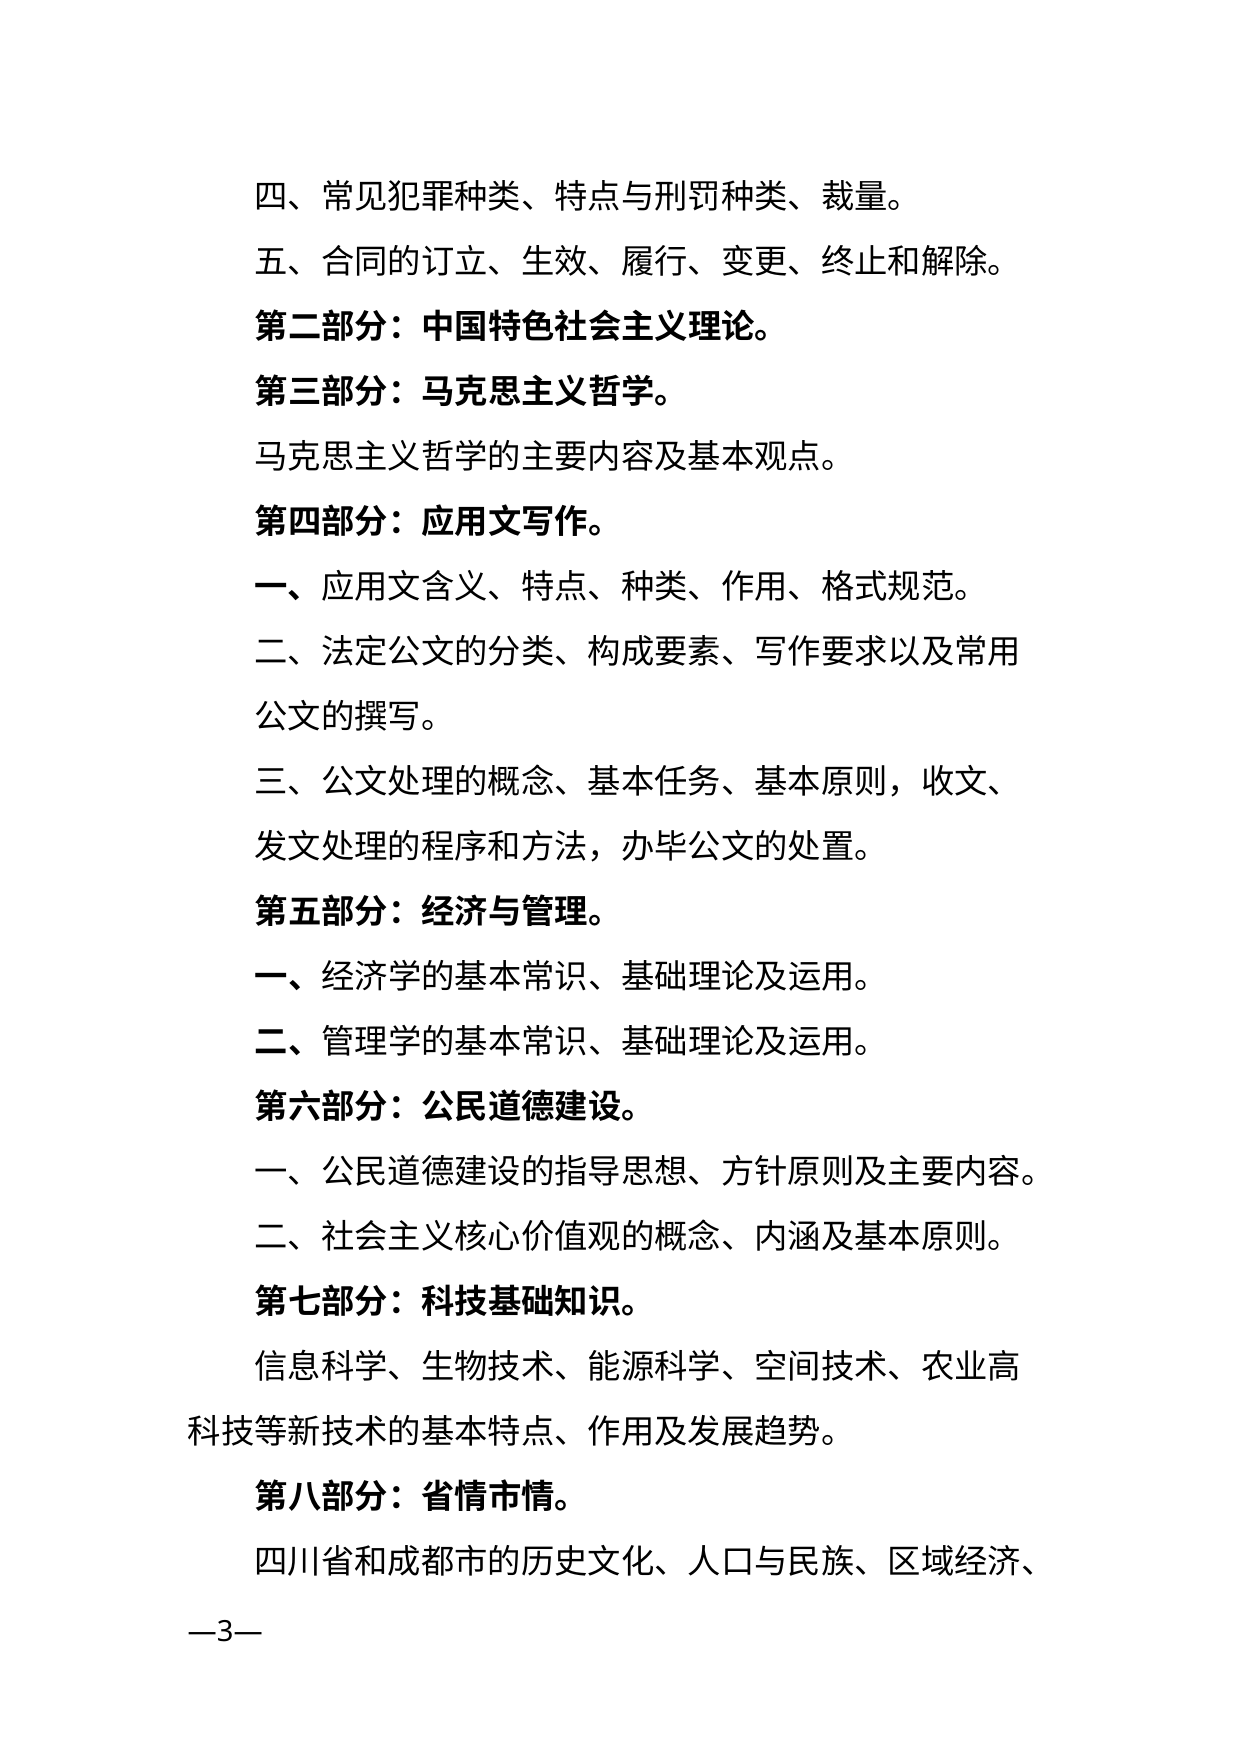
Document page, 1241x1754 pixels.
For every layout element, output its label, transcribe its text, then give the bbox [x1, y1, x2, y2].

text 五、合同的订立、生效、履行、变更、终止和解除。 [187, 227, 1053, 292]
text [187, 1527, 1053, 1592]
text 第六部分：公民道德建设。 [187, 1072, 1053, 1137]
text 第二部分：中国特色社会主义理论。 [187, 292, 1053, 357]
text 第三部分：马克思主义哲学。 [187, 357, 1053, 422]
text 一、应用文含义、特点、种类、作用、格式规范。 [254, 552, 1053, 617]
text 二、法定公文的分类、构成要素、写作要求以及常用公文的撰写。 [254, 617, 1053, 747]
text 马克思主义哲学的主要内容及基本观点。 [187, 422, 1053, 487]
text 一、经济学的基本常识、基础理论及运用。 [187, 942, 1053, 1007]
text 一、公民道德建设的指导思想、方针原则及主要内容。 [187, 1137, 1053, 1202]
text 二、社会主义核心价值观的概念、内涵及基本原则。 [187, 1202, 1053, 1267]
text 四、常见犯罪种类、特点与刑罚种类、裁量。 [187, 162, 1053, 227]
text 二、管理学的基本常识、基础理论及运用。 [187, 1007, 1053, 1072]
text 第四部分：应用文写作。 [187, 487, 1053, 552]
text 第八部分：省情市情。 [187, 1462, 1053, 1527]
text 第七部分：科技基础知识。 [187, 1267, 1053, 1332]
text 三、公文处理的概念、基本任务、基本原则，收文、发文处理的程序和方法，办毕公文的处置。 [254, 747, 1053, 877]
text 信息科学、生物技术、能源科学、空间技术、农业高科技等新技术的基本特点、作用及发展趋势。 [187, 1332, 1053, 1462]
text 第五部分：经济与管理。 [187, 877, 1053, 942]
